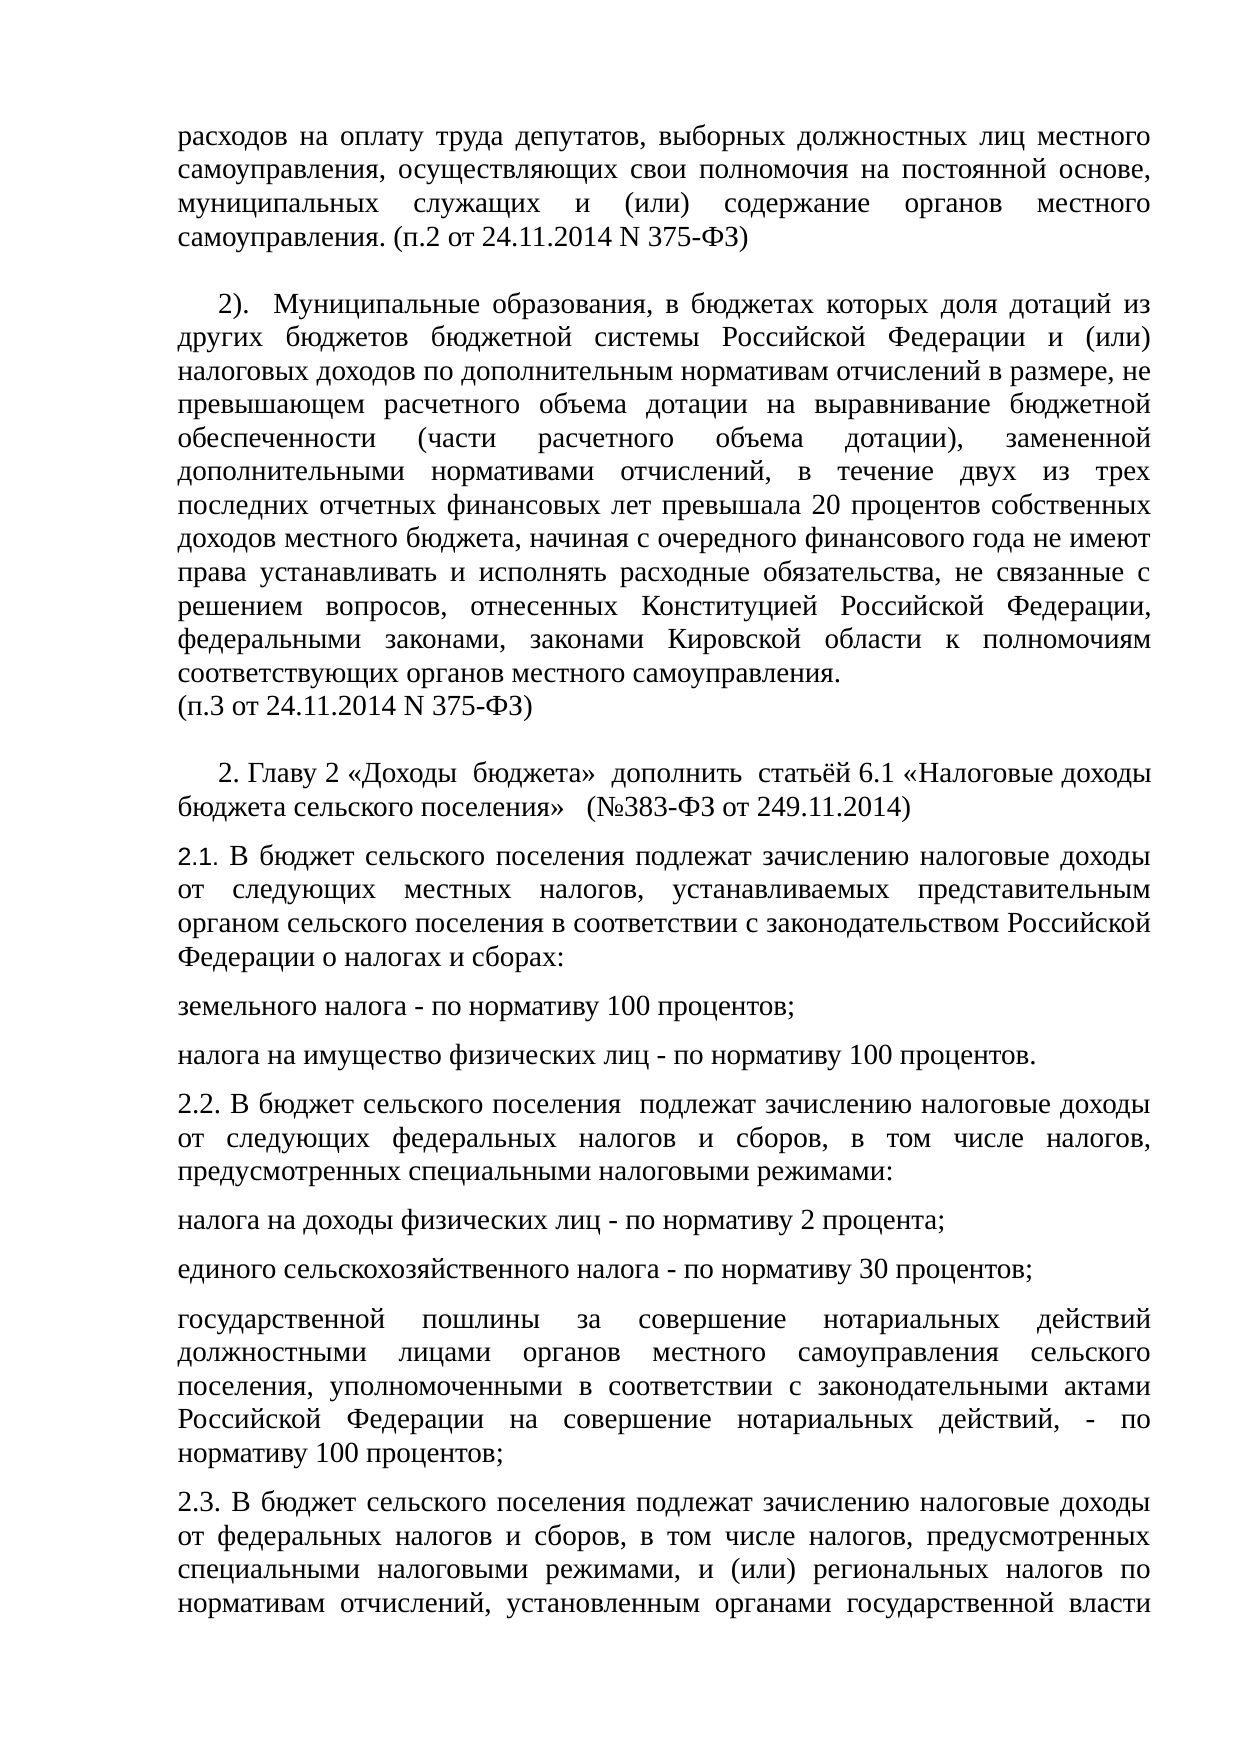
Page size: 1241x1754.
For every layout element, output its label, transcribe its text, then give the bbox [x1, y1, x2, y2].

text единого сельскохозяйственного налога - по нормативу 30 процентов; [177, 1252, 1152, 1285]
text 2). Муниципальные образования, в бюджетах которых доля дотаций из других бюджетов бюджетной системы Российской Федерации и (или) налоговых доходов по дополнительным нормативам отчислений в размере, не превышающем расчетного объема дотации на выравнивание бюджетной обеспеченности (части расчетного объема дотации), замененной дополнительными нормативами отчислений, в течение двух из трех последних отчетных финансовых лет превышала 20 процентов собственных доходов местного бюджета, начиная с очередного финансового года не имеют права устанавливать и исполнять расходные обязательства, не связанные с решением вопросов, отнесенных Конституцией Российской Федерации, федеральными законами, законами Кировской области к полномочиям соответствующих органов местного самоуправления. [177, 286, 1152, 688]
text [177, 1484, 1152, 1618]
text государственной пошлины за совершение нотариальных действий должностными лицами органов местного самоуправления сельского поселения, уполномоченными в соответствии с законодательными актами Российской Федерации на совершение нотариальных действий, - по нормативу 100 процентов; [177, 1301, 1152, 1468]
text налога на доходы физических лиц - по нормативу 2 процента; [177, 1202, 1152, 1236]
text земельного налога - по нормативу 100 процентов; [177, 988, 1152, 1021]
text 2.2. В бюджет сельского поселения подлежат зачислению налоговые доходы от следующих федеральных налогов и сборов, в том числе налогов, предусмотренных специальными налоговыми режимами: [177, 1086, 1152, 1187]
text 2.1. В бюджет сельского поселения подлежат зачислению налоговые доходы от следующих местных налогов, устанавливаемых представительным органом сельского поселения в соответствии с законодательством Российской Федерации о налогах и сборах: [177, 838, 1152, 972]
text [177, 118, 1152, 252]
text налога на имущество физических лиц - по нормативу 100 процентов. [177, 1037, 1152, 1071]
text (п.3 от 24.11.2014 N 375-ФЗ) [177, 688, 1152, 722]
text 2. Главу 2 «Доходы бюджета» дополнить статьёй 6.1 «Налоговые доходы бюджета сельского поселения» (№383-ФЗ от 249.11.2014) [177, 755, 1152, 822]
